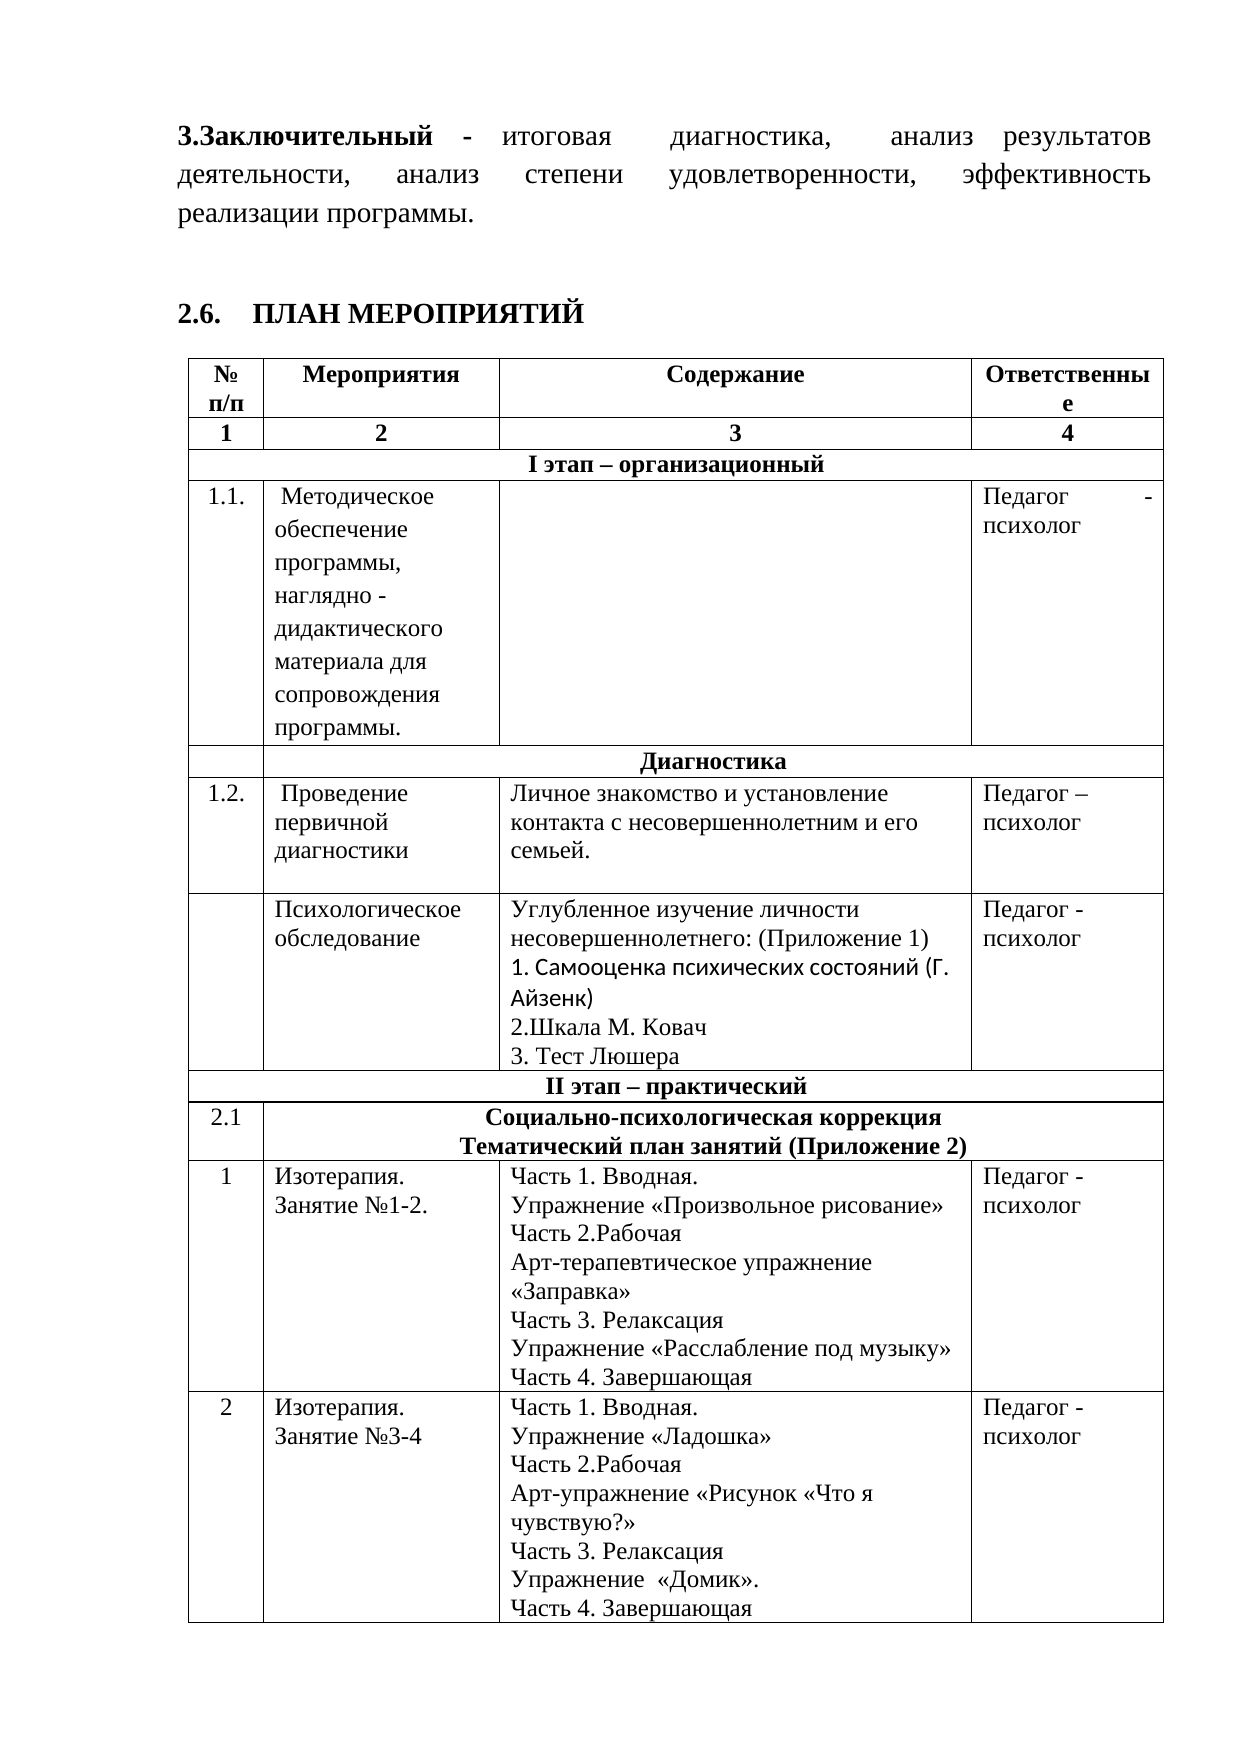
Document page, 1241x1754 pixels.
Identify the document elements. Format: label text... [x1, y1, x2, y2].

table_header № п/п [189, 359, 263, 417]
list ПЛАН МЕРОПРИЯТИЙ [177, 296, 1152, 329]
table_cell 1.1. [189, 481, 263, 745]
table_cell Часть 1. Вводная. Упражнение «Произвольное рисование» Часть 2.Рабочая Арт-терапевтическое упражнение «Заправка» Часть 3. Релаксация Упражнение «Расслабление под музыку» Часть 4. Завершающая [500, 1161, 971, 1391]
table_cell 2 [189, 1392, 263, 1622]
table_header Ответственные [972, 359, 1163, 417]
table_cell [189, 746, 263, 777]
table_cell 3 [500, 418, 971, 448]
table_cell Изотерапия. Занятие №3-4 [264, 1392, 499, 1622]
table_cell Углубленное изучение личности несовершеннолетнего: (Приложение 1) 1. Самооценка психических состояний (Г. Айзенк) 2.Шкала М. Ковач 3. Тест Люшера [500, 894, 971, 1070]
table_cell 4 [972, 418, 1163, 448]
table_cell 2.1 [189, 1103, 263, 1160]
table_cell Педагог - психолог [972, 894, 1163, 1070]
table_cell 2 [264, 418, 499, 448]
table_cell Педагог - психолог [972, 481, 1163, 745]
table_cell [500, 481, 971, 745]
table_cell I этап – организационный [189, 450, 1163, 480]
table_cell 1 [189, 1161, 263, 1391]
table_cell 1 [189, 418, 263, 448]
table_cell Социально-психологическая коррекция Тематический план занятий (Приложение 2) [264, 1103, 1163, 1160]
table_cell Диагностика [264, 746, 1163, 777]
table_cell II этап – практический [189, 1071, 1163, 1101]
table_cell Педагог - психолог [972, 1392, 1163, 1622]
table_cell Личное знакомство и установление контакта с несовершеннолетним и его семьей. [500, 778, 971, 893]
table_cell Психологическое обследование [264, 894, 499, 1070]
table_cell Методическое обеспечение программы, наглядно - дидактического материала для сопровождения программы. [264, 481, 499, 745]
table_header Содержание [500, 359, 971, 417]
table_cell [189, 894, 263, 1070]
table_cell Изотерапия. Занятие №1-2. [264, 1161, 499, 1391]
table_header Мероприятия [264, 359, 499, 417]
table_cell Педагог - психолог [972, 1161, 1163, 1391]
table_cell Часть 1. Вводная. Упражнение «Ладошка» Часть 2.Рабочая Арт-упражнение «Рисунок «Что я чувствую?» Часть 3. Релаксация Упражнение «Домик». Часть 4. Завершающая [500, 1392, 971, 1622]
text 3.Заключительный - итоговая диагностика, анализ результатов деятельности, анализ степени удовлетворенности, эффективность реализации программы. [177, 118, 1152, 229]
table_cell Педагог – психолог [972, 778, 1163, 893]
table_cell Проведение первичной диагностики [264, 778, 499, 893]
table_cell 1.2. [189, 778, 263, 893]
